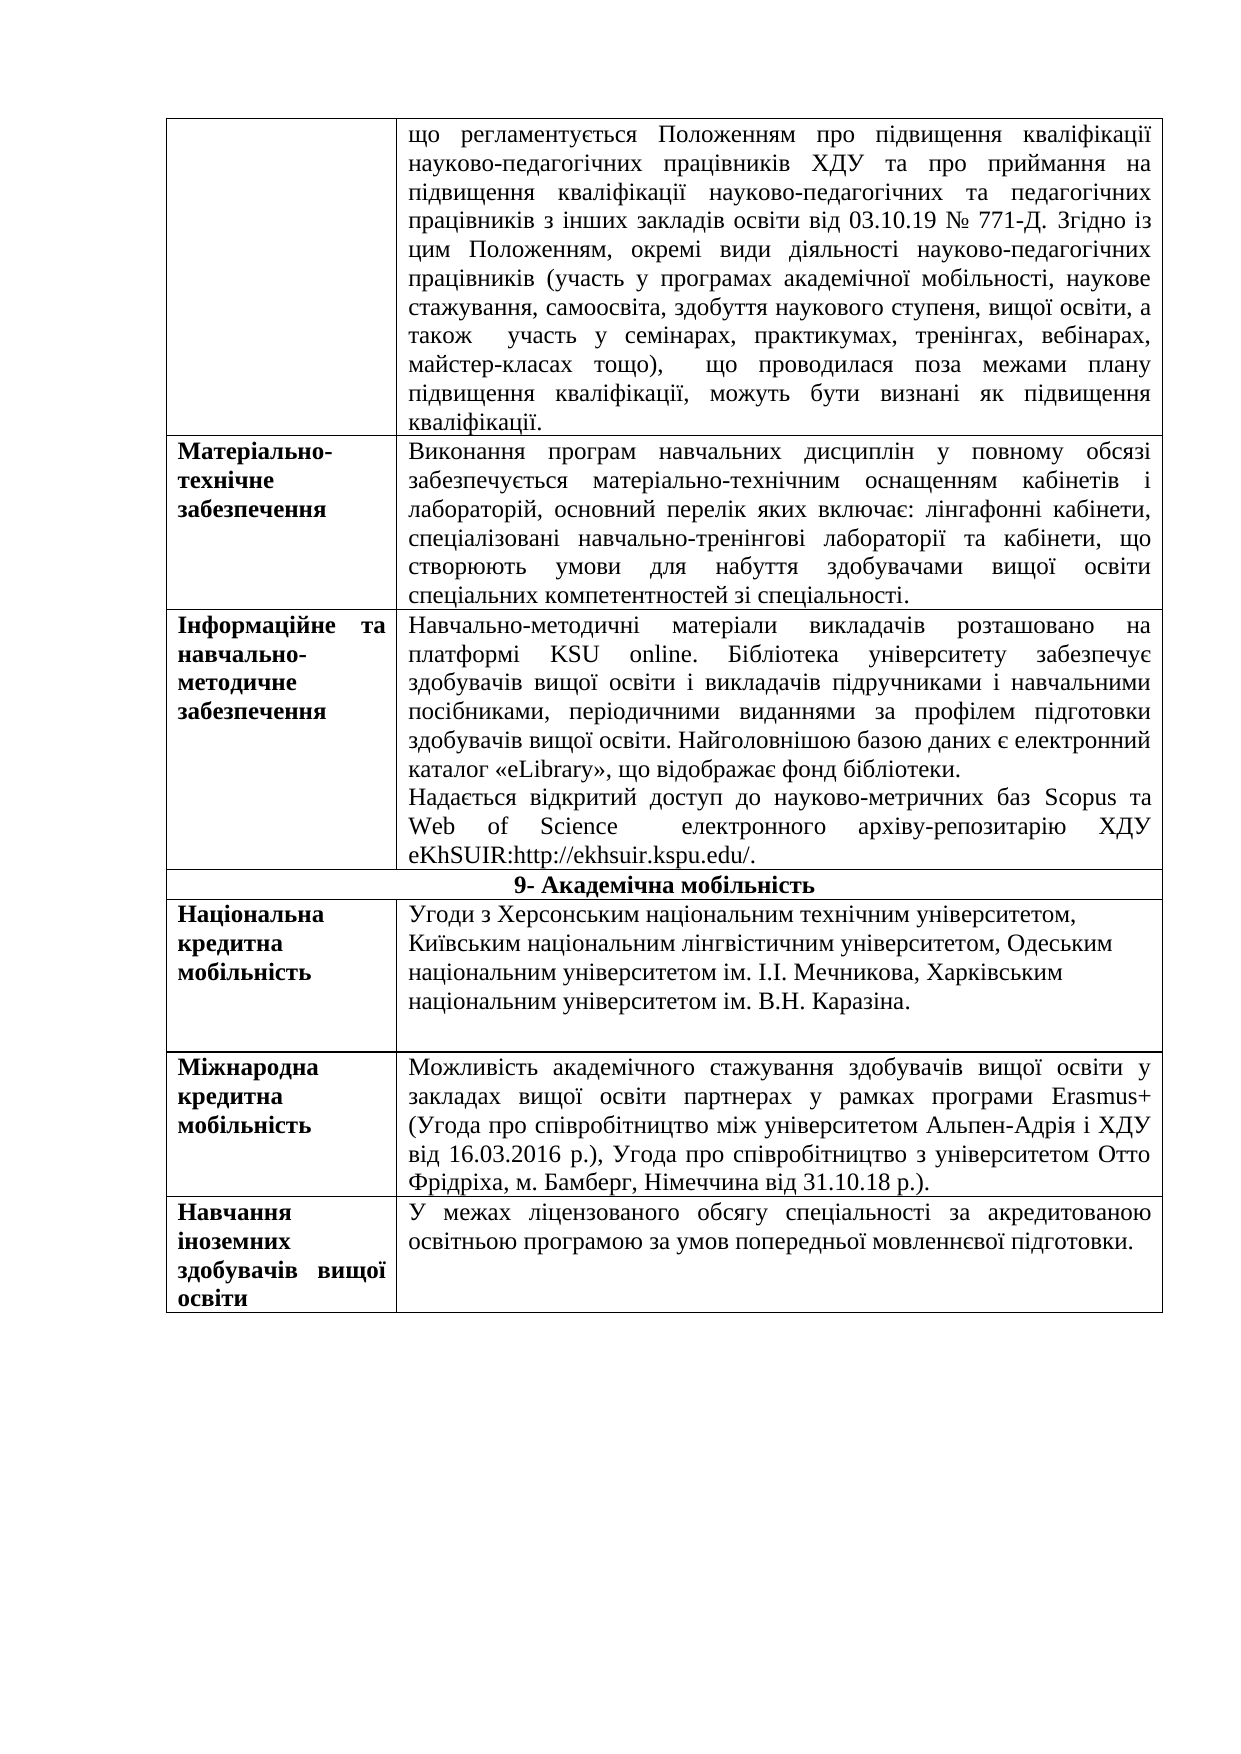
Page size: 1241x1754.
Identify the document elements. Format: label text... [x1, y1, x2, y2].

table_cell Навчально-методичні матеріали викладачів розташовано на платформі KSU online. Бібліотека університету забезпечує здобувачів вищої освіти і викладачів підручниками і навчальними посібниками, періодичними виданнями за профілем підготовки здобувачів вищої освіти. Найголовнішою базою даних є електронний каталог «eLibrary», що відображає фонд бібліотеки. Надається відкритий доступ до науково-метричних баз Scopus та Web of Science електронного архіву-репозитарію ХДУ eKhSUIR:http://ekhsuir.kspu.edu/. [397, 610, 1162, 869]
table_cell У межах ліцензованого обсягу спеціальності за акредитованою освітньою програмою за умов попередньої мовленнєвої підготовки. [397, 1197, 1162, 1312]
table_cell Виконання програм навчальних дисциплін у повному обсязі забезпечується матеріально-технічним оснащенням кабінетів і лабораторій, основний перелік яких включає: лінгафонні кабінети, спеціалізовані навчально-тренінгові лабораторії та кабінети, що створюють умови для набуття здобувачами вищої освіти спеціальних компетентностей зі спеціальності. [397, 436, 1162, 609]
table_cell Угоди з Херсонським національним технічним університетом, Київським національним лінгвістичним університетом, Одеським національним університетом ім. І.І. Мечникова, Харківським національним університетом ім. В.Н. Каразіна. [397, 900, 1162, 1051]
table_cell Можливість академічного стажування здобувачів вищої освіти у закладах вищої освіти партнерах у рамках програми Erasmus+ (Угода про співробітництво між університетом Альпен-Адрія і ХДУ від 16.03.2016 р.), Угода про співробітництво з університетом Отто Фрідріха, м. Бамберг, Німеччина від 31.10.18 р.). [397, 1053, 1162, 1196]
table_cell Міжнародна кредитна мобільність [167, 1053, 396, 1196]
table_cell Навчання іноземних здобувачів вищої освіти [167, 1197, 396, 1312]
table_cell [167, 119, 396, 435]
table_cell Національна кредитна мобільність [167, 900, 396, 1051]
table_cell 9- Академічна мобільність [167, 870, 1162, 898]
table_cell Інформаційне та навчально-методичне забезпечення [167, 610, 396, 869]
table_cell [397, 119, 1162, 435]
table_cell Матеріально-технічне забезпечення [167, 436, 396, 609]
